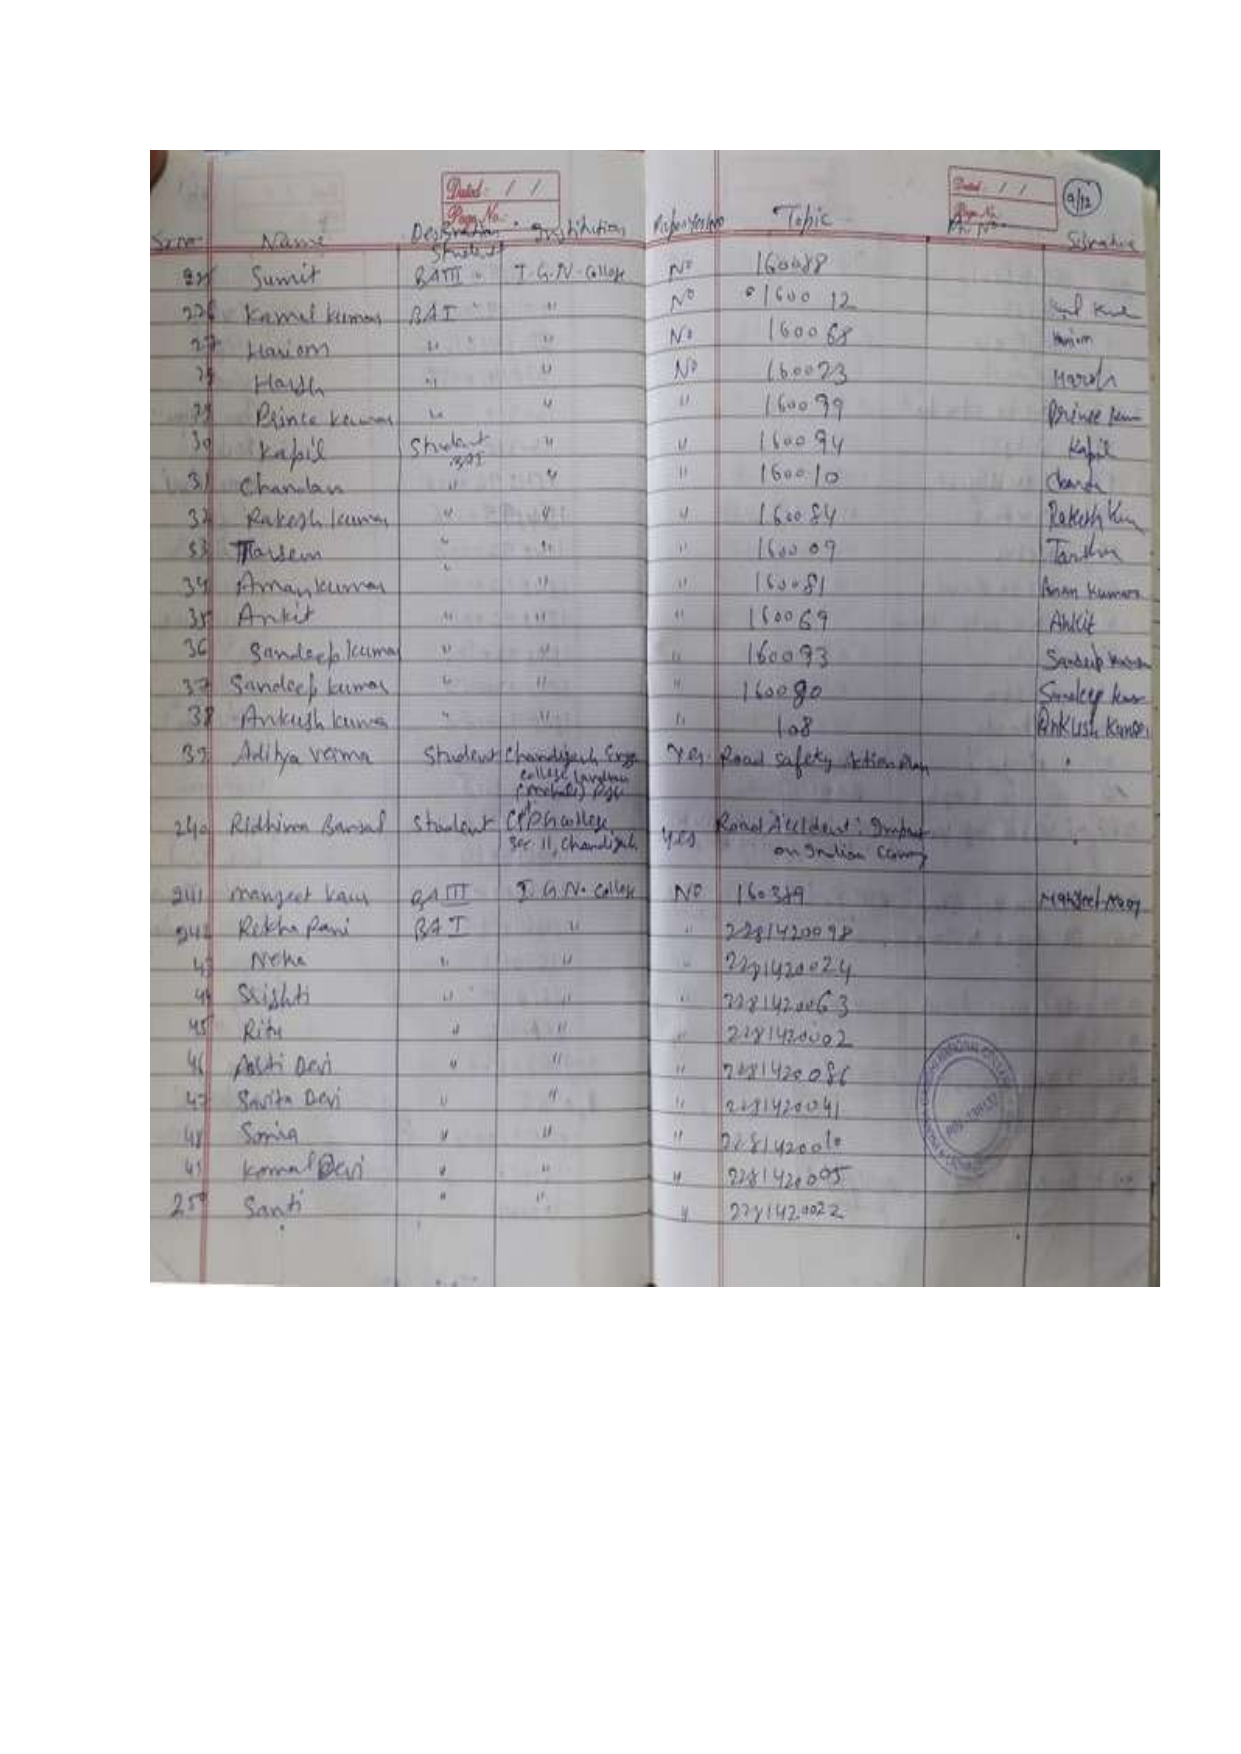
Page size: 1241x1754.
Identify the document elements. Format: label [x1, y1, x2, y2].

picture [150, 150, 1160, 1287]
